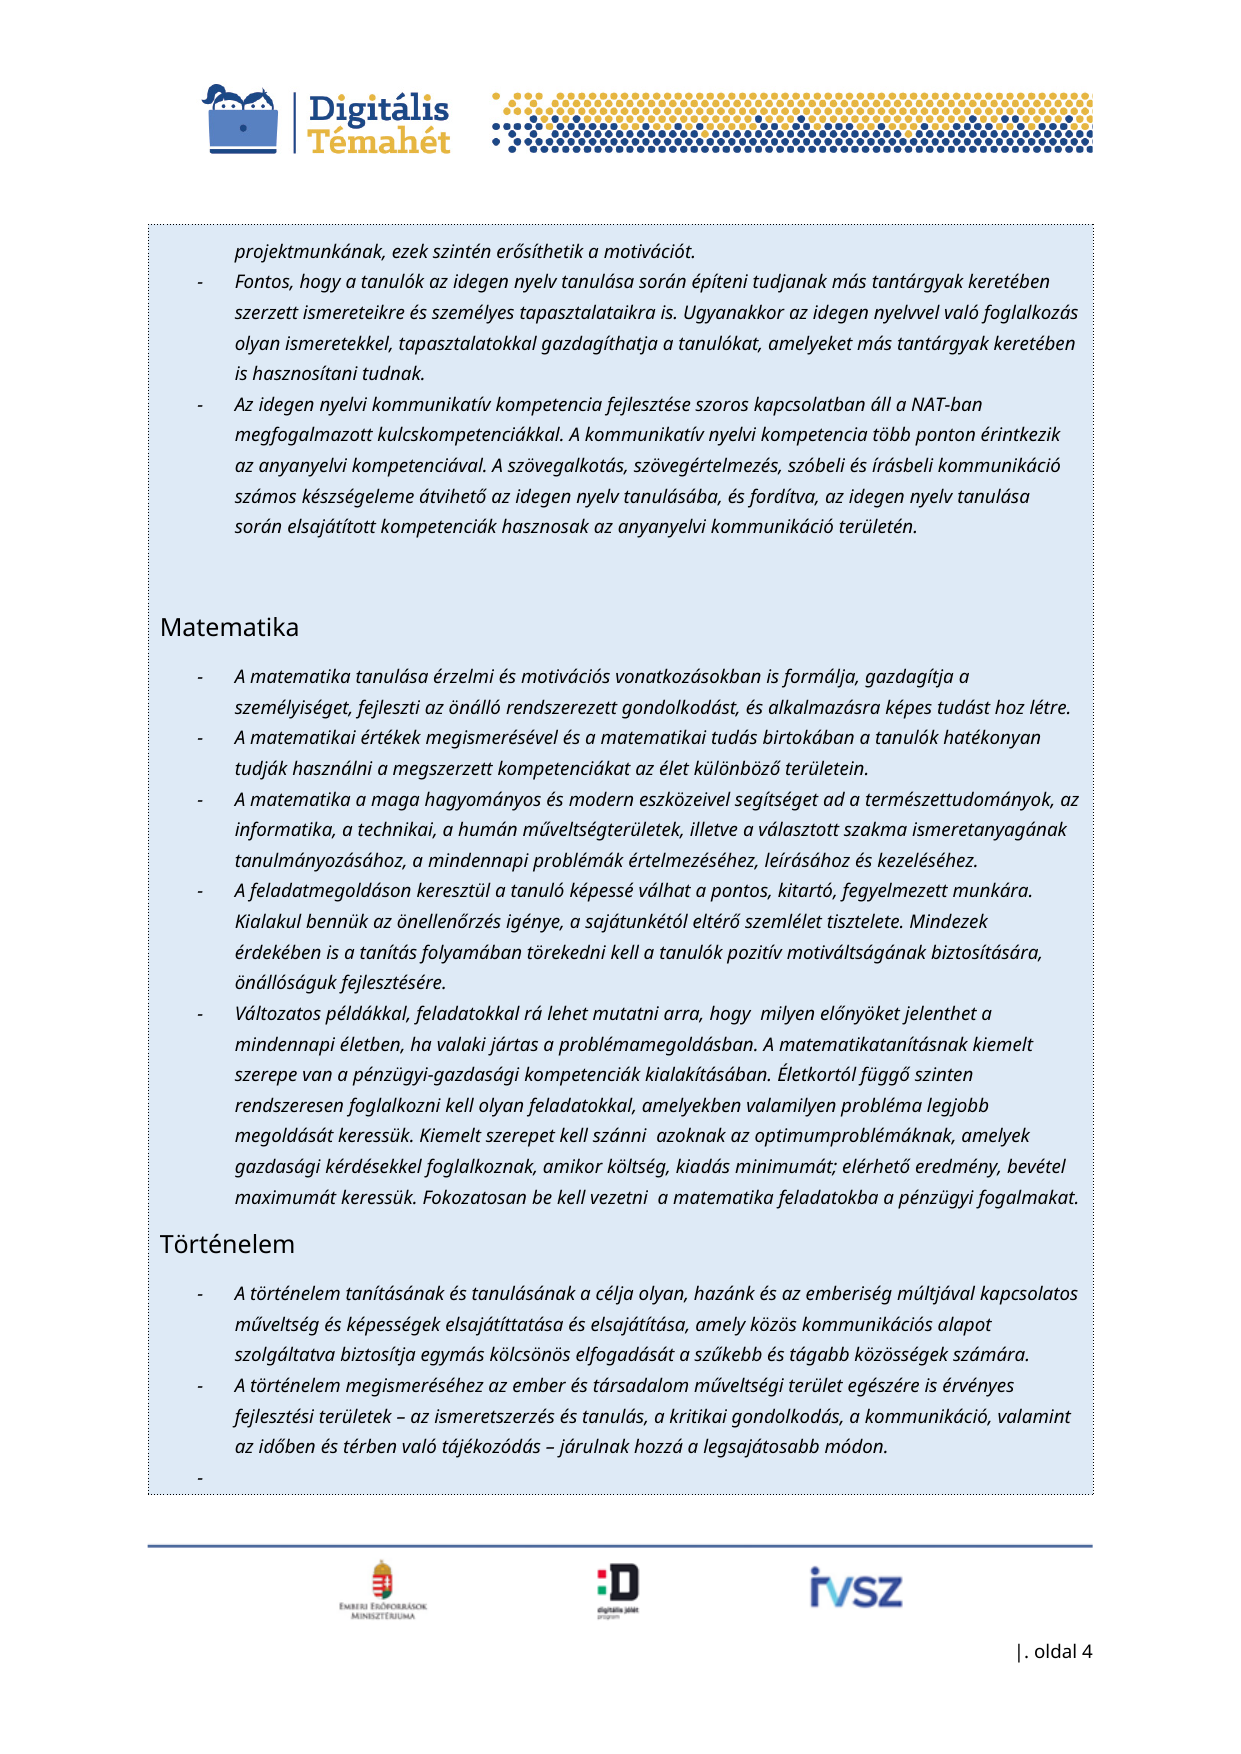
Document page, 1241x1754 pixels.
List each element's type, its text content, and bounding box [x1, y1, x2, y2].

picture [147, 73, 1093, 196]
picture [147, 1521, 1093, 1639]
